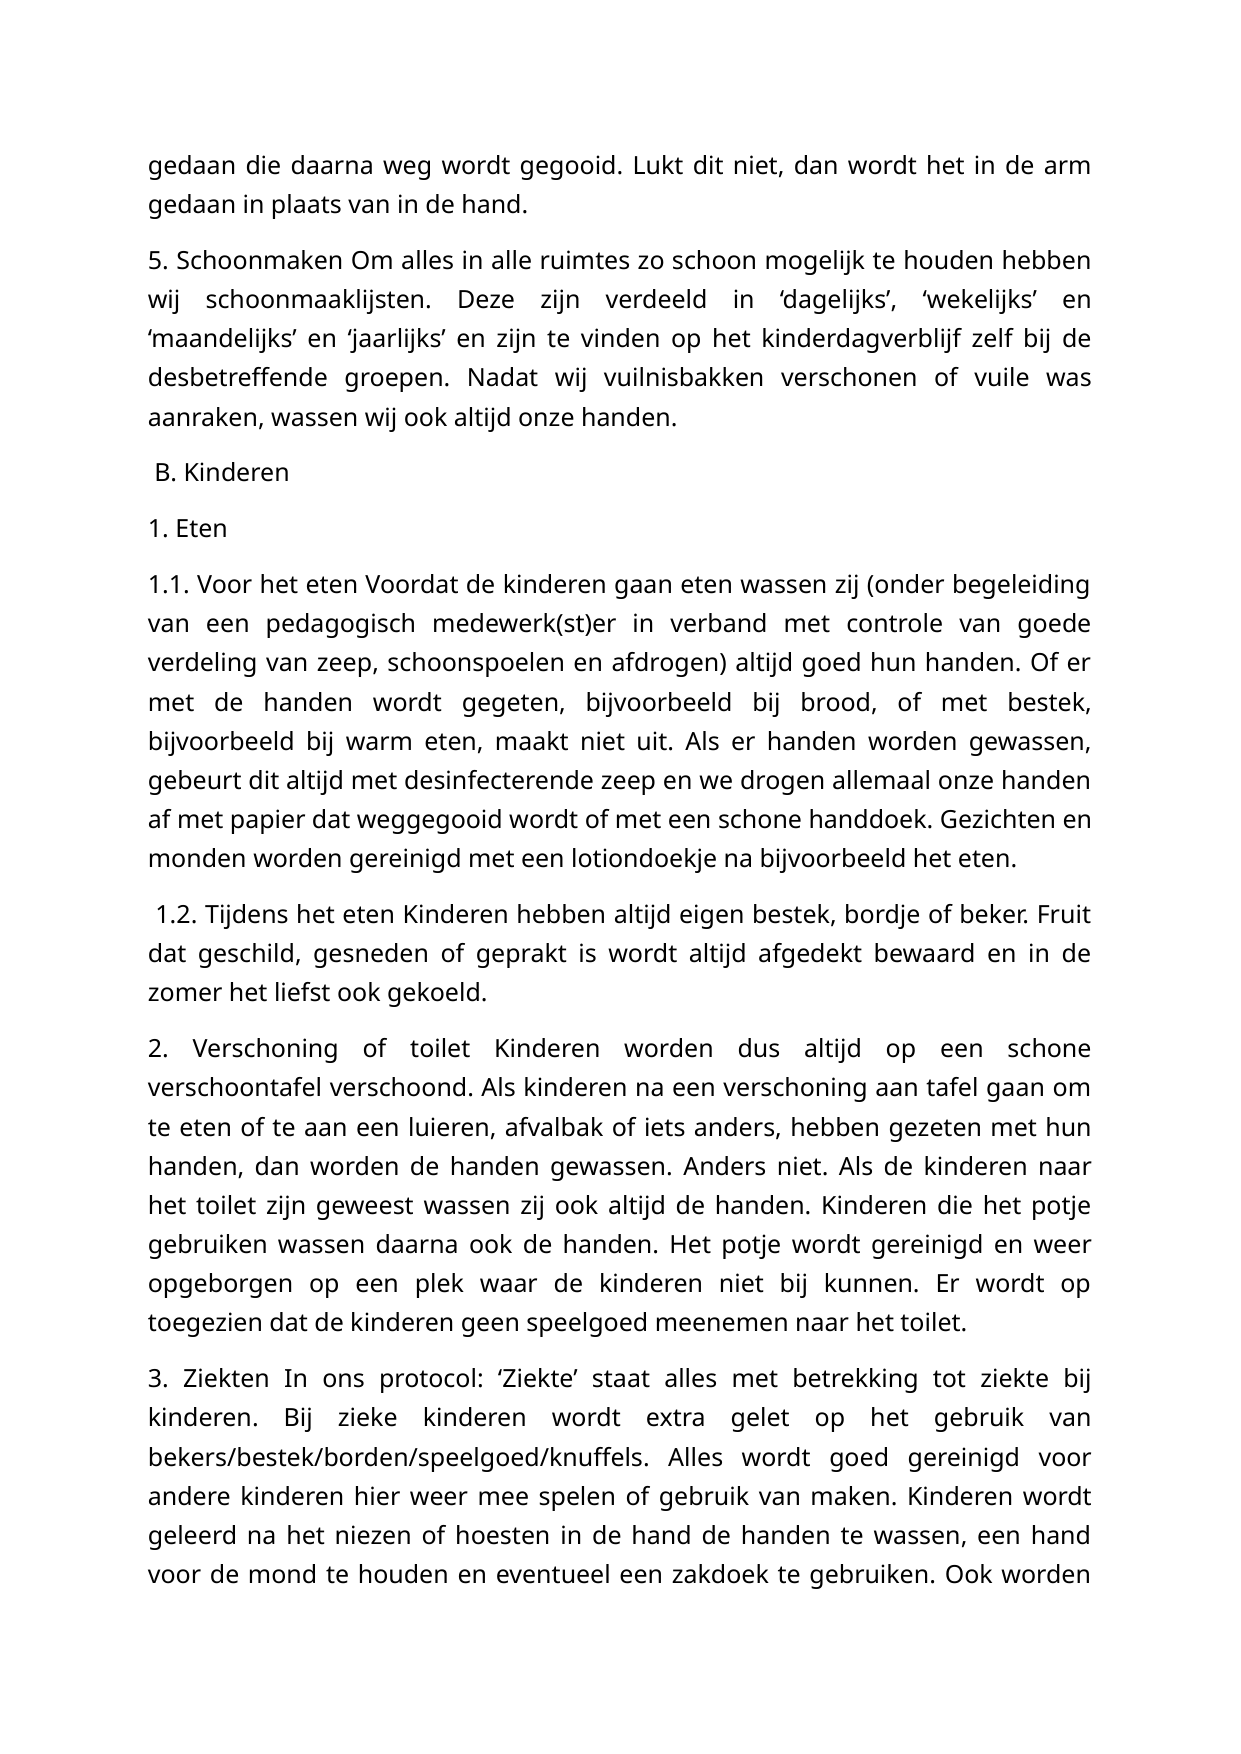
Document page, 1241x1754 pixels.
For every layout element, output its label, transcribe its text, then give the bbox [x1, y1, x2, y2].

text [148, 148, 1093, 221]
text B. Kinderen [148, 455, 1093, 489]
text 1.2. Tijdens het eten Kinderen hebben altijd eigen bestek, bordje of beker. Fruit dat geschild, gesneden of geprakt is wordt altijd afgedekt bewaard en in de zomer het liefst ook gekoeld. [148, 897, 1093, 1009]
text 1.1. Voor het eten Voordat de kinderen gaan eten wassen zij (onder begeleiding van een pedagogisch medewerk(st)er in verband met controle van goede verdeling van zeep, schoonspoelen en afdrogen) altijd goed hun handen. Of er met de handen wordt gegeten, bijvoorbeeld bij brood, of met bestek, bijvoorbeeld bij warm eten, maakt niet uit. Als er handen worden gewassen, gebeurt dit altijd met desinfecterende zeep en we drogen allemaal onze handen af met papier dat weggegooid wordt of met een schone handdoek. Gezichten en monden worden gereinigd met een lotiondoekje na bijvoorbeeld het eten. [148, 567, 1093, 875]
text 1. Eten [148, 511, 1093, 545]
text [148, 1361, 1093, 1591]
text 2. Verschoning of toilet Kinderen worden dus altijd op een schone verschoontafel verschoond. Als kinderen na een verschoning aan tafel gaan om te eten of te aan een luieren, afvalbak of iets anders, hebben gezeten met hun handen, dan worden de handen gewassen. Anders niet. Als de kinderen naar het toilet zijn geweest wassen zij ook altijd de handen. Kinderen die het potje gebruiken wassen daarna ook de handen. Het potje wordt gereinigd en weer opgeborgen op een plek waar de kinderen niet bij kunnen. Er wordt op toegezien dat de kinderen geen speelgoed meenemen naar het toilet. [148, 1031, 1093, 1339]
text 5. Schoonmaken Om alles in alle ruimtes zo schoon mogelijk te houden hebben wij schoonmaaklijsten. Deze zijn verdeeld in ‘dagelijks’, ‘wekelijks’ en ‘maandelijks’ en ‘jaarlijks’ en zijn te vinden op het kinderdagverblijf zelf bij de desbetreffende groepen. Nadat wij vuilnisbakken verschonen of vuile was aanraken, wassen wij ook altijd onze handen. [148, 243, 1093, 433]
